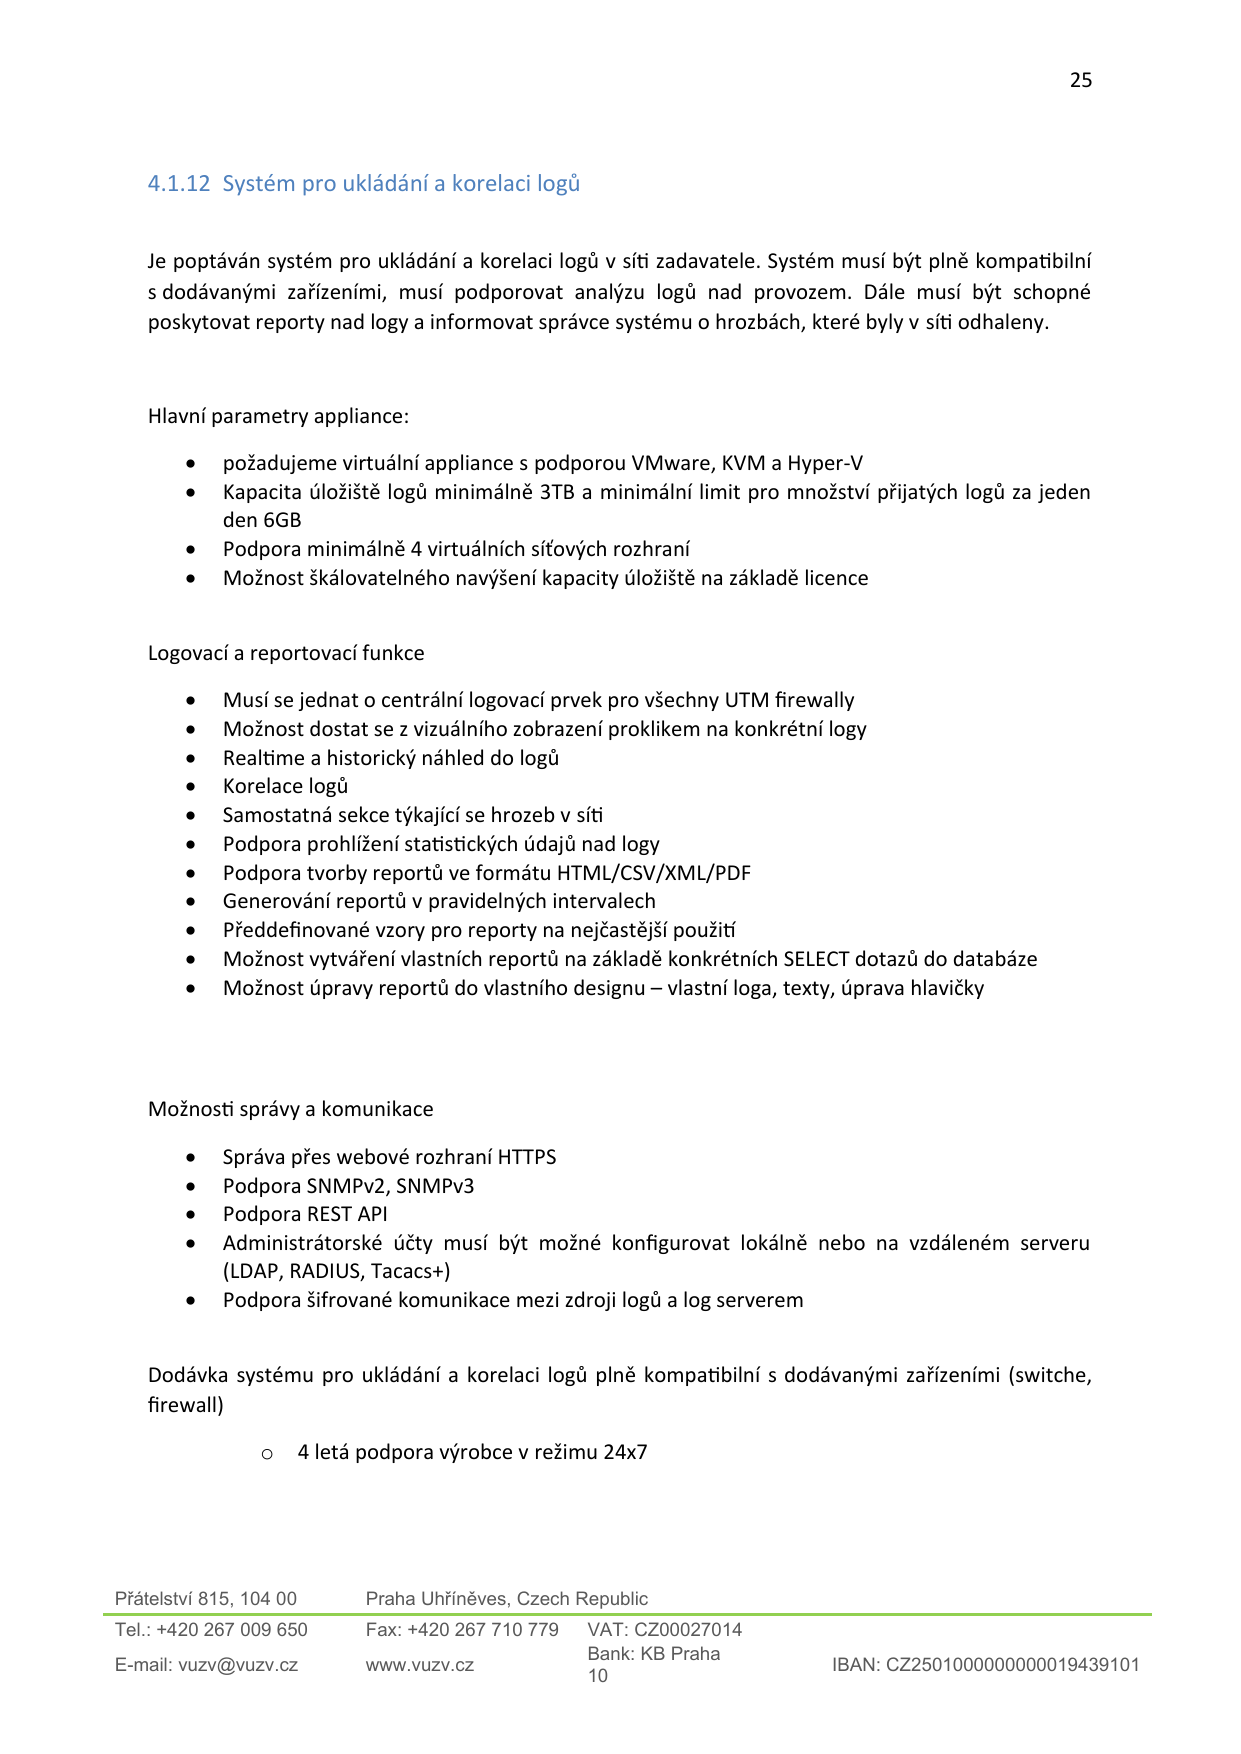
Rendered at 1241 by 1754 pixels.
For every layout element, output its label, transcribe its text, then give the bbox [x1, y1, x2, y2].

list Možnost vytváření vlastních reportů na základě konkrétních SELECT dotazů do databáze [185, 943, 1093, 972]
list požadujeme virtuální appliance s podporou VMware, KVM a Hyper-V [185, 448, 1093, 476]
list Předdefinované vzory pro reporty na nejčastější použití [185, 914, 1093, 943]
text Možnosti správy a komunikace [148, 1094, 1093, 1122]
list Musí se jednat o centrální logovací prvek pro všechny UTM firewally [185, 684, 1093, 713]
list Podpora minimálně 4 virtuálních síťových rozhraní [185, 533, 1093, 562]
list Možnost úpravy reportů do vlastního designu – vlastní loga, texty, úprava hlavičky [185, 972, 1093, 1001]
text Je poptáván systém pro ukládání a korelaci logů v síti zadavatele. Systém musí být plně kompatibilní s dodávanými zařízeními, musí podporovat analýzu logů nad provozem. Dále musí být schopné poskytovat reporty nad logy a informovat správce systému o hrozbách, které byly v síti odhaleny. [148, 247, 1093, 335]
text Dodávka systému pro ukládání a korelaci logů plně kompatibilní s dodávanými zařízeními (switche, firewall) [148, 1360, 1093, 1418]
list Administrátorské účty musí být možné konfigurovat lokálně nebo na vzdáleném serveru (LDAP, RADIUS, Tacacs+) [185, 1228, 1093, 1284]
list Samostatná sekce týkající se hrozeb v síti [185, 799, 1093, 828]
text Hlavní parametry appliance: [148, 401, 1093, 429]
list Možnost škálovatelného navýšení kapacity úložiště na základě licence [185, 562, 1093, 591]
list 4 letá podpora výrobce v režimu 24x7 [260, 1437, 1093, 1466]
text Logovací a reportovací funkce [148, 638, 1093, 666]
list Kapacita úložiště logů minimálně 3TB a minimální limit pro množství přijatých logů za jeden den 6GB [185, 476, 1093, 533]
list Korelace logů [185, 771, 1093, 799]
list Správa přes webové rozhraní HTTPS [185, 1141, 1093, 1170]
list Možnost dostat se z vizuálního zobrazení proklikem na konkrétní logy [185, 713, 1093, 742]
subtitle Systém pro ukládání a korelaci logů [148, 167, 1093, 197]
list Podpora prohlížení statistických údajů nad logy [185, 828, 1093, 857]
list Podpora šifrované komunikace mezi zdroji logů a log serverem [185, 1284, 1093, 1313]
list Podpora tvorby reportů ve formátu HTML/CSV/XML/PDF [185, 857, 1093, 886]
list Realtime a historický náhled do logů [185, 742, 1093, 771]
list Generování reportů v pravidelných intervalech [185, 886, 1093, 914]
list Podpora REST API [185, 1199, 1093, 1228]
list Podpora SNMPv2, SNMPv3 [185, 1170, 1093, 1199]
